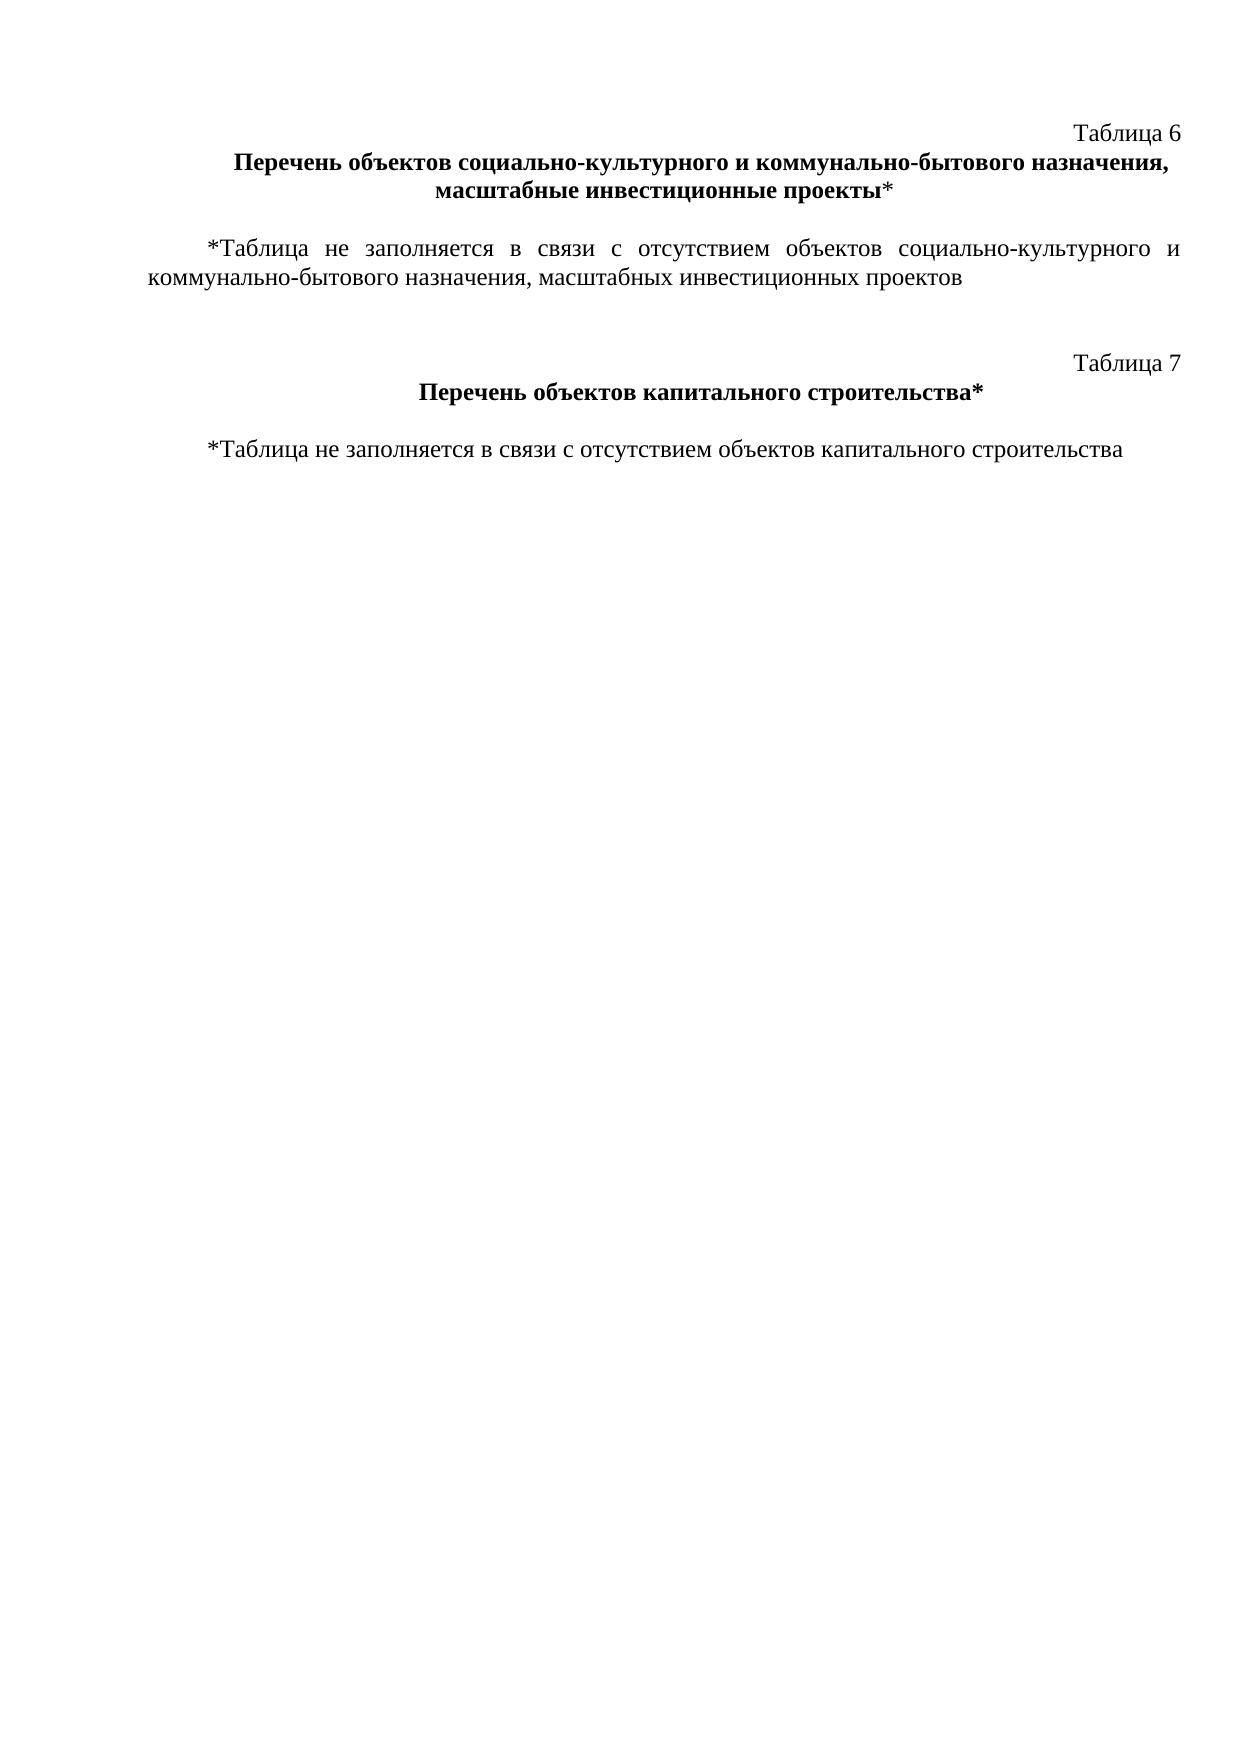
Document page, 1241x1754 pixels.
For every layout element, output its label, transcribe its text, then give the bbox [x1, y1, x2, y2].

text *Таблица не заполняется в связи с отсутствием объектов социально-культурного и коммунально-бытового назначения, масштабных инвестиционных проектов [148, 233, 1181, 291]
text Перечень объектов социально-культурного и коммунально-бытового назначения, масштабные инвестиционные проекты* [148, 147, 1181, 204]
text *Таблица не заполняется в связи с отсутствием объектов капитального строительства [148, 434, 1181, 463]
text Таблица 7 [148, 348, 1181, 377]
text Таблица 6 [148, 118, 1181, 147]
text Перечень объектов капитального строительства* [148, 377, 1181, 406]
